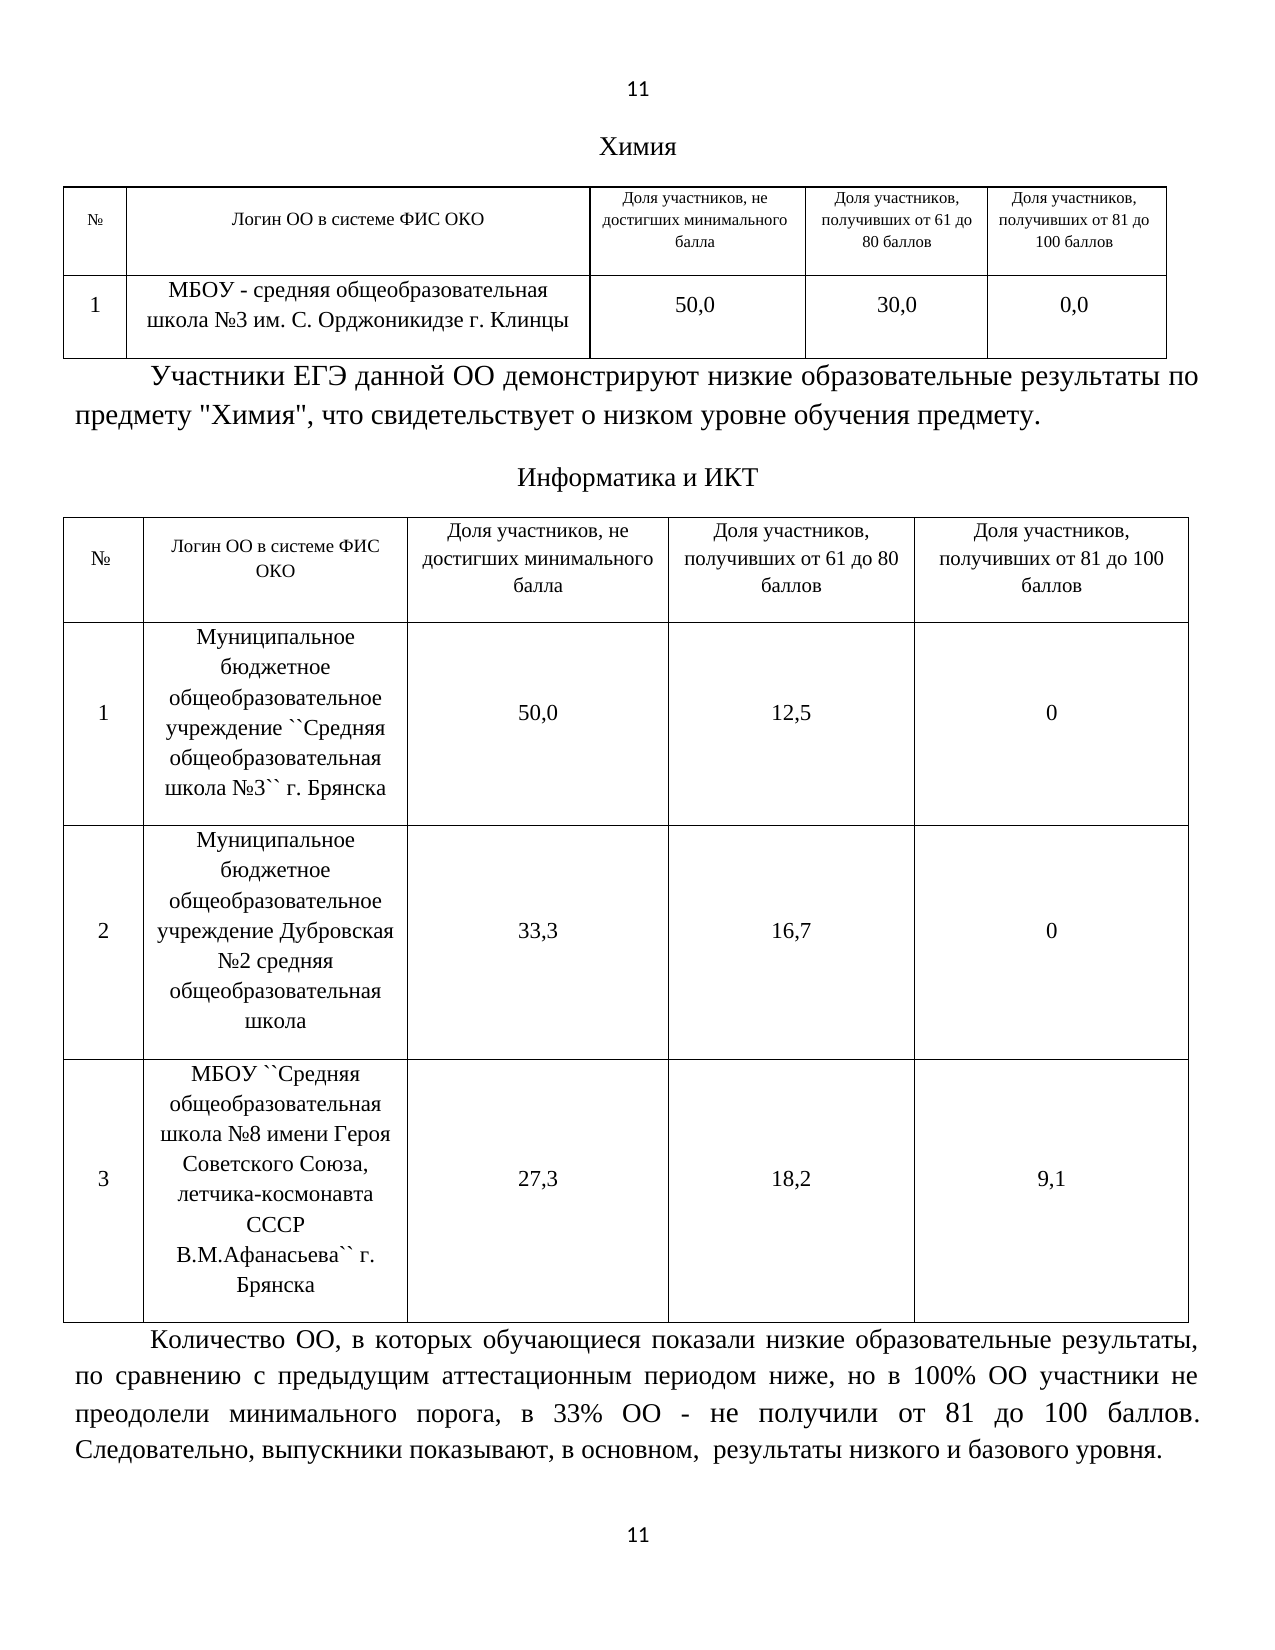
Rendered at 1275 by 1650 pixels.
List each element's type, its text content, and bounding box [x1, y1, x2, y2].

table_header № [64, 188, 126, 275]
table_header Доля участников, получивших от 61 до 80 баллов [669, 518, 914, 622]
table_cell Муниципальное бюджетное общеобразовательное учреждение ``Средняя общеобразовательная школа №3`` г. Брянска [144, 623, 407, 825]
table_header № [64, 518, 143, 622]
text Участники ЕГЭ данной ОО демонстрируют низкие образовательные результаты по предмету "Химия", что свидетельствует о низком уровне обучения предмету. [75, 358, 1200, 431]
table_cell 50,0 [408, 623, 668, 825]
table_cell 1 [64, 623, 143, 825]
text Информатика и ИКТ [75, 461, 1200, 492]
text Количество ОО, в которых обучающиеся показали низкие образовательные результаты, по сравнению с предыдущим аттестационным периодом ниже, но в 100% ОО участники не преодолели минимального порога, в 33% ОО - не получили от 81 до 100 баллов. Следовательно, выпускники показывают, в основном, результаты низкого и базового уровня. [75, 1323, 1200, 1464]
table_cell 0 [915, 623, 1188, 825]
table_cell 1 [64, 276, 126, 357]
table_header Доля участников, получивших от 81 до 100 баллов [988, 188, 1166, 275]
table_header Доля участников, не достигших минимального балла [408, 518, 668, 622]
table_cell 33,3 [408, 826, 668, 1059]
table_header Доля участников, получивших от 81 до 100 баллов [915, 518, 1188, 622]
table_cell МБОУ - средняя общеобразовательная школа №3 им. С. Орджоникидзе г. Клинцы [127, 276, 589, 357]
table_cell 9,1 [915, 1060, 1188, 1322]
table_cell 0 [915, 826, 1188, 1059]
table_cell 0,0 [988, 276, 1166, 357]
table_cell 27,3 [408, 1060, 668, 1322]
table_cell 12,5 [669, 623, 914, 825]
table_cell МБОУ ``Средняя общеобразовательная школа №8 имени Героя Советского Союза, летчика-космонавта СССР В.М.Афанасьева`` г. Брянска [144, 1060, 407, 1322]
table_cell 50,0 [591, 276, 805, 357]
text Химия [75, 130, 1200, 161]
table_header Доля участников, не достигших минимального балла [591, 188, 805, 275]
table_cell 2 [64, 826, 143, 1059]
table_header Логин ОО в системе ФИС ОКО [127, 188, 589, 275]
table_cell 18,2 [669, 1060, 914, 1322]
table_header Доля участников, получивших от 61 до 80 баллов [806, 188, 987, 275]
table_cell Муниципальное бюджетное общеобразовательное учреждение Дубровская №2 средняя общеобразовательная школа [144, 826, 407, 1059]
table_cell 16,7 [669, 826, 914, 1059]
table_header Логин ОО в системе ФИС ОКО [144, 518, 407, 622]
table_cell 30,0 [806, 276, 987, 357]
table_cell 3 [64, 1060, 143, 1322]
